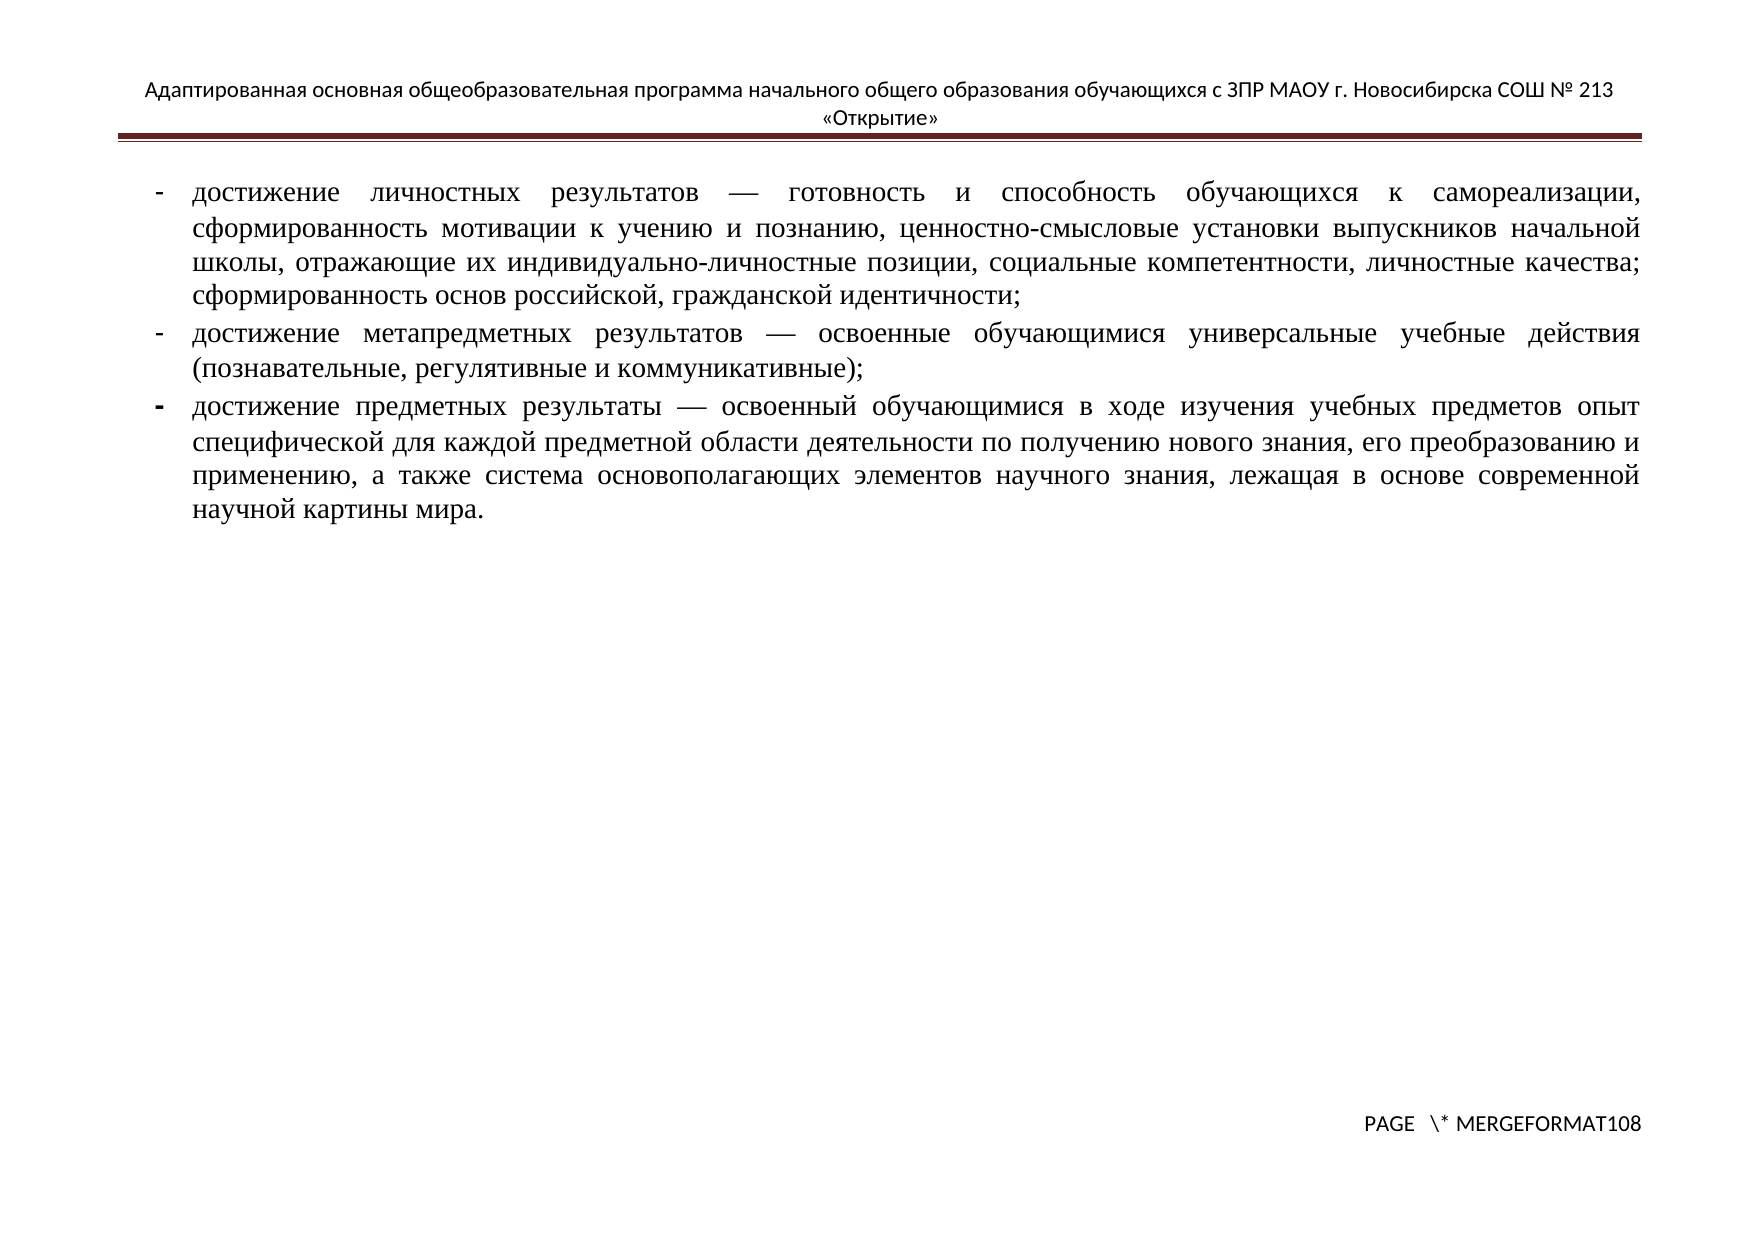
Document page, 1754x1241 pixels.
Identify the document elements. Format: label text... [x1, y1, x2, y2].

list достижение личностных результатов — готовность и способность обучающихся к самореализации, сформированность мотивации к учению и познанию, ценностно-смысловые установки выпускников начальной школы, отражающие их индивидуально-личностные позиции, социальные компетентности, личностные качества; сформированность основ российской, гражданской идентичности; [154, 171, 1642, 311]
list достижение предметных результаты — освоенный обучающимися в ходе изучения учебных предметов опыт специфической для каждой предметной области деятельности по получению нового знания, его преобразованию и применению, а также система основополагающих элементов научного знания, лежащая в основе современной научной картины мира. [154, 384, 1642, 524]
list достижение метапредметных результатов — освоенные обучающимися универсальные учебные действия (познавательные, регулятивные и коммуникативные); [154, 311, 1642, 384]
